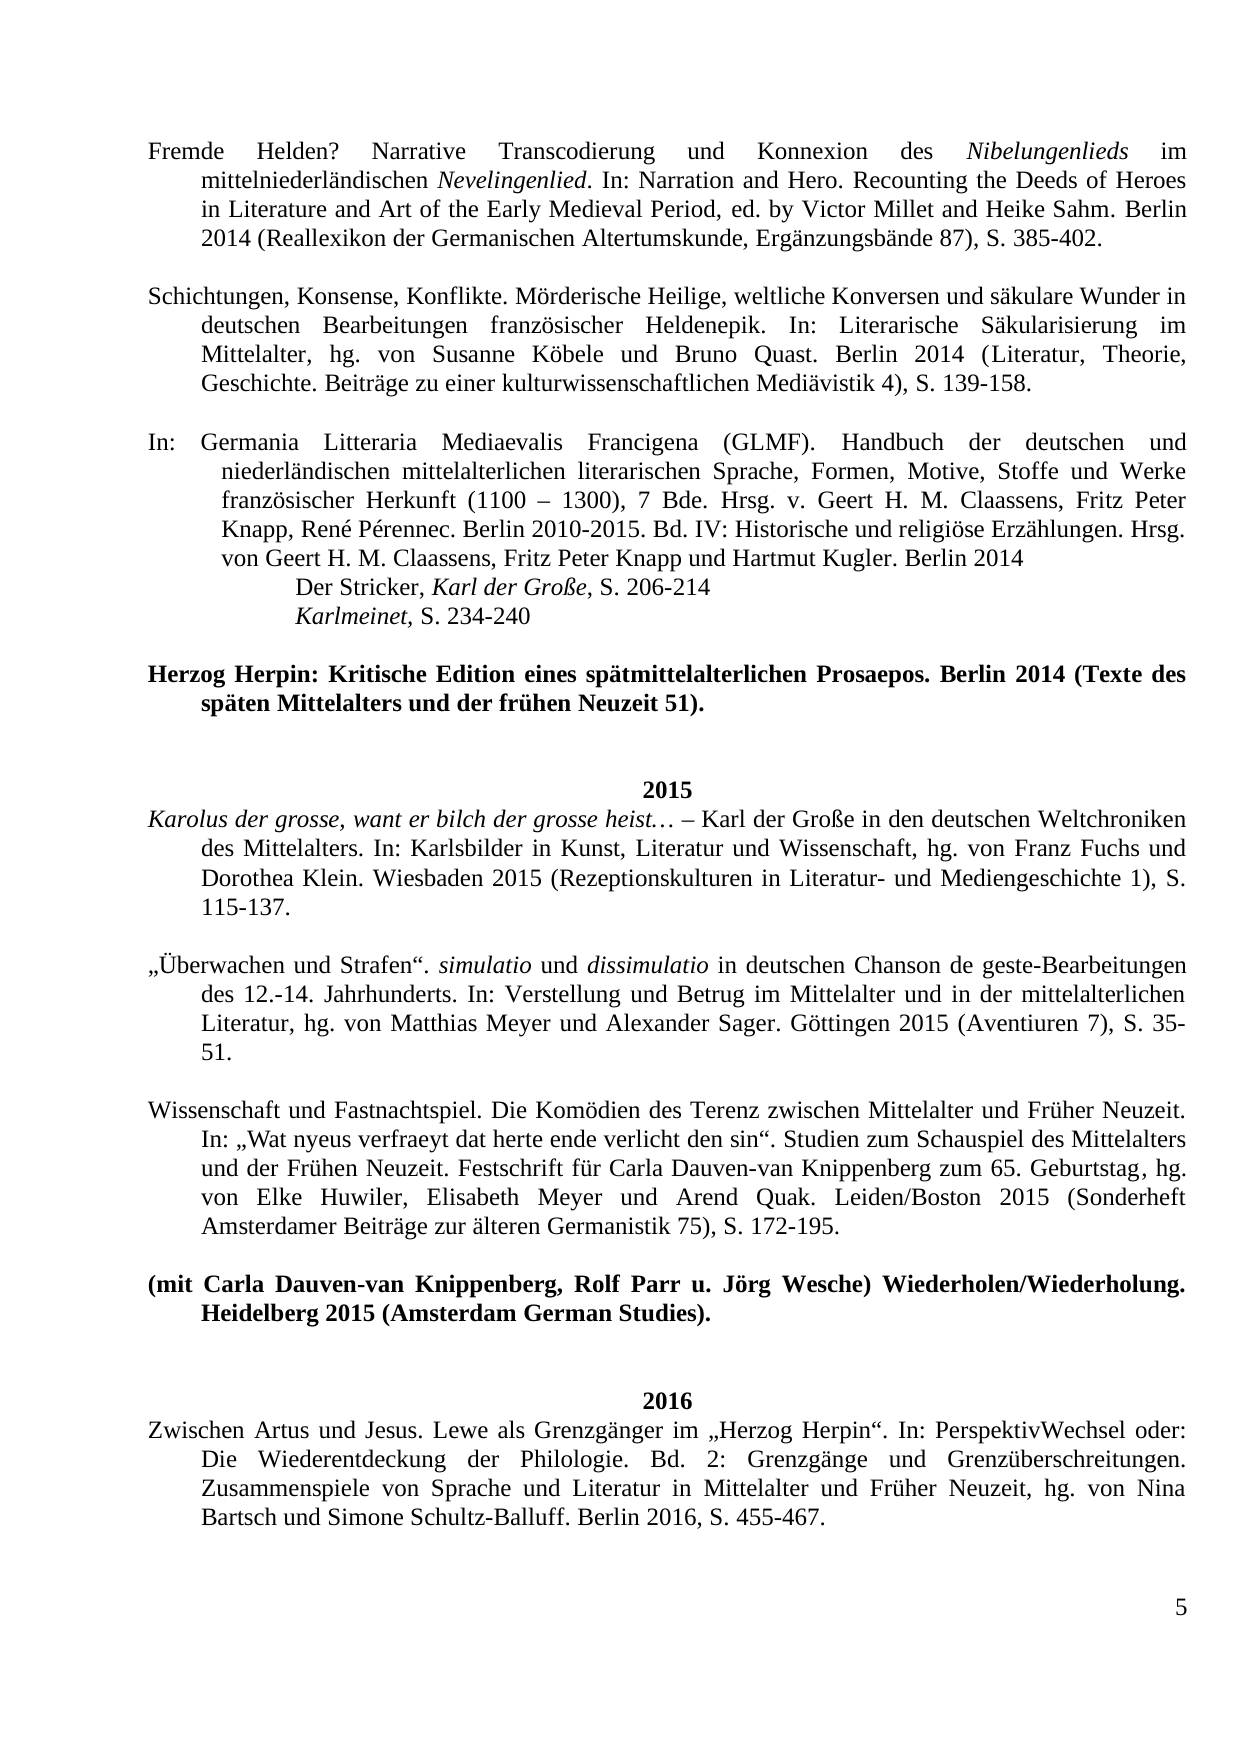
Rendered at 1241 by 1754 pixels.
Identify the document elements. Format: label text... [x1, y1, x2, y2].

text Karolus der grosse, want er bilch der grosse heist… – Karl der Große in den deutschen Weltchroniken des Mittelalters. In: Karlsbilder in Kunst, Literatur und Wissenschaft, hg. von Franz Fuchs und Dorothea Klein. Wiesbaden 2015 (Rezeptionskulturen in Literatur- und Mediengeschichte 1), S. 115-137. [148, 804, 1187, 921]
text Zwischen Artus und Jesus. Lewe als Grenzgänger im „Herzog Herpin“. In: PerspektivWechsel oder: Die Wiederentdeckung der Philologie. Bd. 2: Grenzgänge und Grenzüberschreitungen. Zusammenspiele von Sprache und Literatur in Mittelalter und Früher Neuzeit, hg. von Nina Bartsch und Simone Schultz-Balluff. Berlin 2016, S. 455-467. [148, 1414, 1187, 1531]
text 2016 [148, 1386, 1187, 1414]
text (mit Carla Dauven-van Knippenberg, Rolf Parr u. Jörg Wesche) Wiederholen/Wiederholung. Heidelberg 2015 (Amsterdam German Studies). [148, 1269, 1187, 1327]
text Karlmeinet, S. 234-240 [148, 601, 1187, 630]
text Fremde Helden? Narrative Transcodierung und Konnexion des Nibelungenlieds im mittelniederländischen Nevelingenlied. In: Narration and Hero. Recounting the Deeds of Heroes in Literature and Art of the Early Medieval Period, ed. by Victor Millet and Heike Sahm. Berlin 2014 (Reallexikon der Germanischen Altertumskunde, Ergänzungsbände 87), S. 385-402. [148, 136, 1187, 252]
text In: Germania Litteraria Mediaevalis Francigena (GLMF). Handbuch der deutschen und niederländischen mittelalterlichen literarischen Sprache, Formen, Motive, Stoffe und Werke französischer Herkunft (1100 – 1300), 7 Bde. Hrsg. v. Geert H. M. Claassens, Fritz Peter Knapp, René Pérennec. Berlin 2010-2015. Bd. IV: Historische und religiöse Erzählungen. Hrsg. von Geert H. M. Claassens, Fritz Peter Knapp und Hartmut Kugler. Berlin 2014 [148, 426, 1187, 572]
text Wissenschaft und Fastnachtspiel. Die Komödien des Terenz zwischen Mittelalter und Früher Neuzeit. In: „Wat nyeus verfraeyt dat herte ende verlicht den sin“. Studien zum Schauspiel des Mittelalters und der Frühen Neuzeit. Festschrift für Carla Dauven-van Knippenberg zum 65. Geburtstag, hg. von Elke Huwiler, Elisabeth Meyer und Arend Quak. Leiden/Boston 2015 (Sonderheft Amsterdamer Beiträge zur älteren Germanistik 75), S. 172-195. [148, 1095, 1187, 1240]
text Herzog Herpin: Kritische Edition eines spätmittelalterlichen Prosaepos. Berlin 2014 (Texte des späten Mittelalters und der frühen Neuzeit 51). [148, 659, 1187, 717]
text Schichtungen, Konsense, Konflikte. Mörderische Heilige, weltliche Konversen und säkulare Wunder in deutschen Bearbeitungen französischer Heldenepik. In: Literarische Säkularisierung im Mittelalter, hg. von Susanne Köbele und Bruno Quast. Berlin 2014 (Literatur, Theorie, Geschichte. Beiträge zu einer kulturwissenschaftlichen Mediävistik 4), S. 139-158. [148, 281, 1187, 397]
text „Überwachen und Strafen“. simulatio und dissimulatio in deutschen Chanson de geste-Bearbeitungen des 12.-14. Jahrhunderts. In: Verstellung und Betrug im Mittelalter und in der mittelalterlichen Literatur, hg. von Matthias Meyer und Alexander Sager. Göttingen 2015 (Aventiuren 7), S. 35-51. [148, 949, 1187, 1066]
text Der Stricker, Karl der Große, S. 206-214 [148, 572, 1187, 601]
text 2015 [148, 775, 1187, 804]
